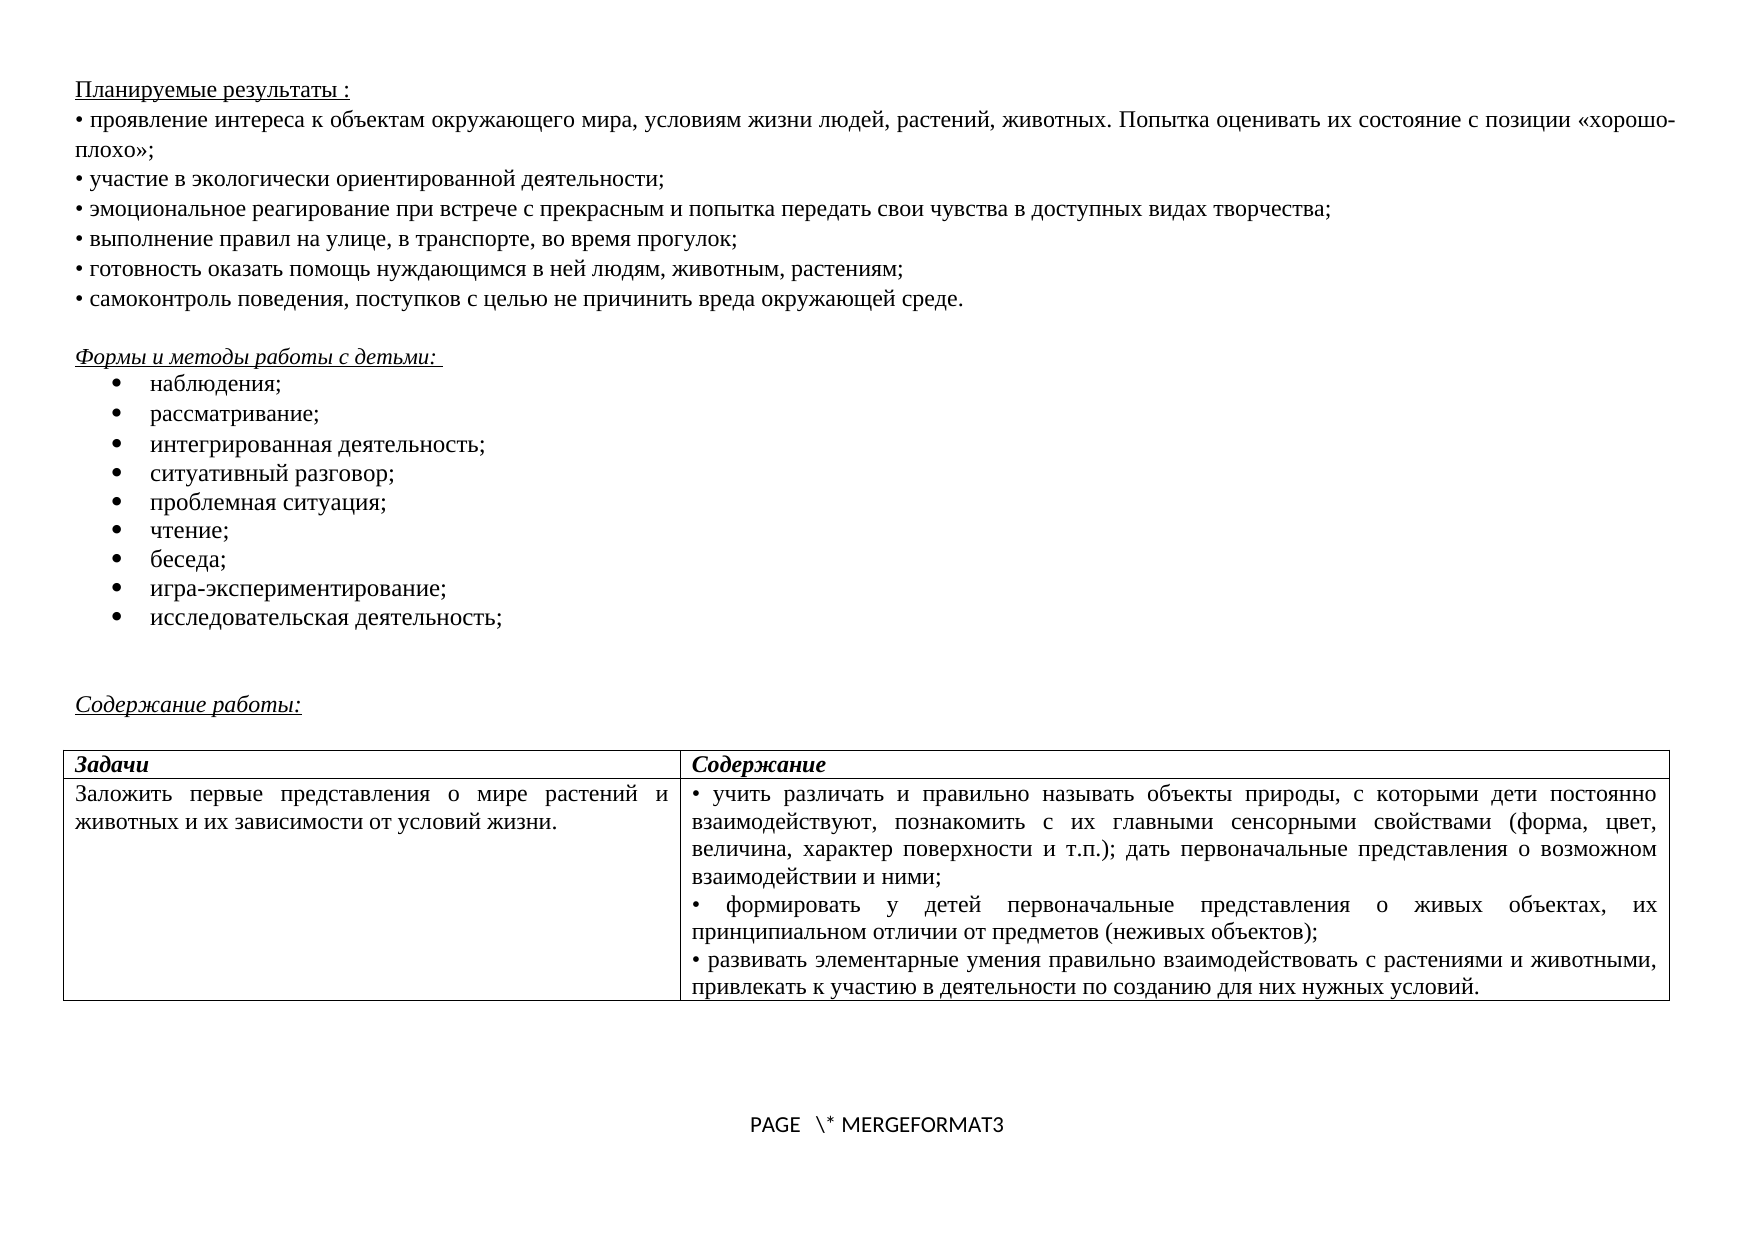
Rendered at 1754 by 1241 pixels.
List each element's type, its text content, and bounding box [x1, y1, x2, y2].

text • эмоциональное реагирование при встрече с прекрасным и попытка передать свои чувства в доступных видах творчества; [75, 194, 1679, 222]
text • участие в экологически ориентированной деятельности; [75, 164, 1679, 192]
text Формы и методы работы с детьми: [75, 343, 1679, 369]
list проблемная ситуация; [112, 487, 1679, 515]
text Содержание работы: [75, 690, 1679, 717]
list рассматривание; [112, 399, 1679, 427]
list интегрированная деятельность; [112, 429, 1679, 458]
text • готовность оказать помощь нуждающимся в ней людям, животным, растениям; [75, 254, 1679, 281]
table_cell Заложить первые представления о мире растений и животных и их зависимости от условий жизни. [64, 779, 680, 1000]
text • проявление интереса к объектам окружающего мира, условиям жизни людей, растений, животных. Попытка оценивать их состояние с позиции «хорошо-плохо»; [75, 105, 1679, 162]
list беседа; [112, 544, 1679, 573]
list исследовательская деятельность; [112, 602, 1679, 630]
list чтение; [112, 515, 1679, 544]
list ситуативный разговор; [112, 458, 1679, 487]
text • самоконтроль поведения, поступков с целью не причинить вреда окружающей среде. [75, 283, 1679, 311]
table_header Содержание [681, 751, 1669, 778]
list игра-экспериментирование; [112, 573, 1679, 602]
table_cell • учить различать и правильно называть объекты природы, с которыми дети постоянно взаимодействуют, познакомить с их главными сенсорными свойствами (форма, цвет, величина, характер поверхности и т.п.); дать первоначальные представления о возможном взаимодействии и ними; • формировать у детей первоначальные представления о живых объектах, их принципиальном отличии от предметов (неживых объектов); • развивать элементарные умения правильно взаимодействовать с растениями и животными, привлекать к участию в деятельности по созданию для них нужных условий. [681, 779, 1669, 1000]
list наблюдения; [112, 369, 1679, 397]
table_header Задачи [64, 751, 680, 778]
text Планируемые результаты : [75, 75, 1679, 103]
text • выполнение правил на улице, в транспорте, во время прогулок; [75, 224, 1679, 252]
